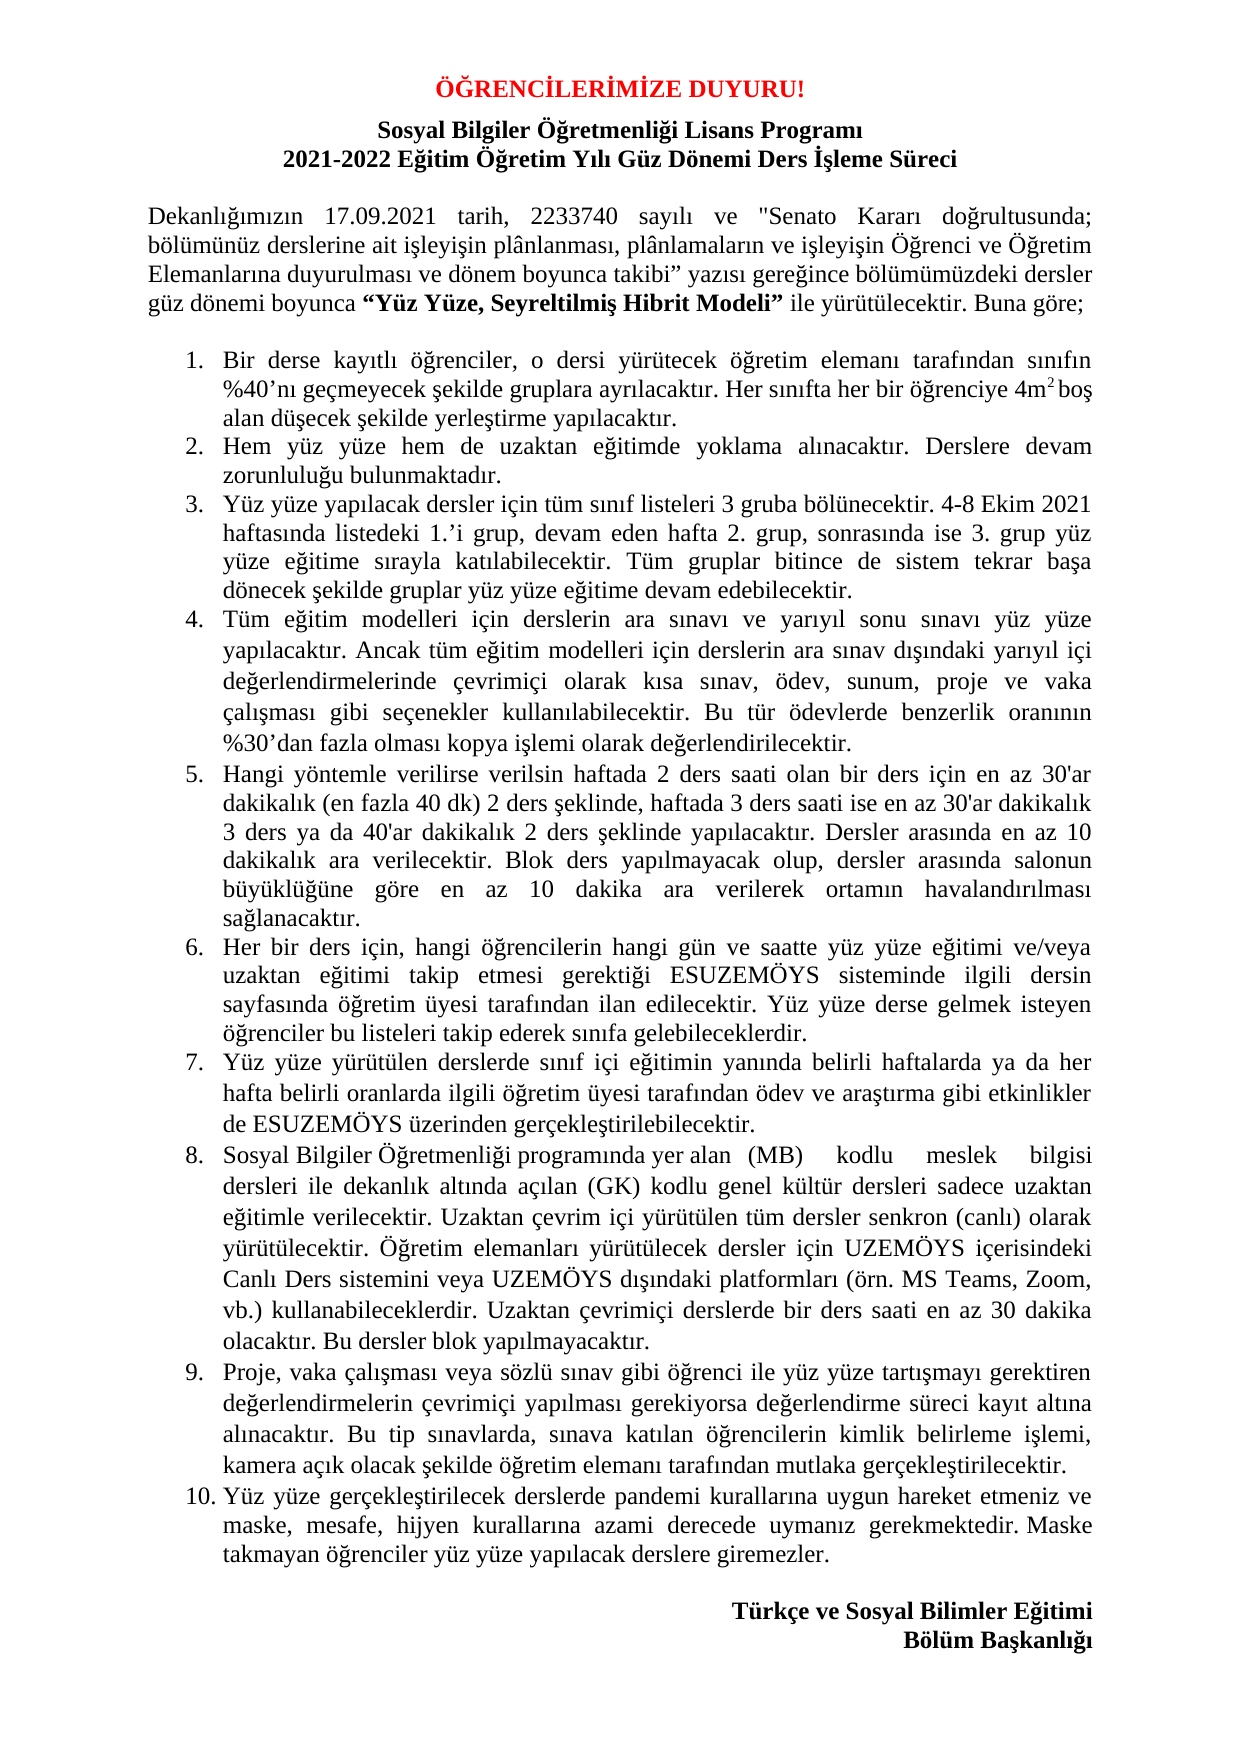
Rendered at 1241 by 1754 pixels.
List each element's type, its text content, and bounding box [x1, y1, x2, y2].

list Her bir ders için, hangi öğrencilerin hangi gün ve saatte yüz yüze eğitimi ve/veya uzaktan eğitimi takip etmesi gerektiği ESUZEMÖYS sisteminde ilgili dersin sayfasında öğretim üyesi tarafından ilan edilecektir. Yüz yüze derse gelmek isteyen öğrenciler bu listeleri takip ederek sınıfa gelebileceklerdir. [185, 932, 1093, 1047]
text Dekanlığımızın 17.09.2021 tarih, 2233740 sayılı ve "Senato Kararı doğrultusunda; bölümünüz derslerine ait işleyişin plânlanması, plânlamaların ve işleyişin Öğrenci ve Öğretim Elemanlarına duyurulması ve dönem boyunca takibi” yazısı gereğince bölümümüzdeki dersler güz dönemi boyunca “Yüz Yüze, Seyreltilmiş Hibrit Modeli” ile yürütülecektir. Buna göre; [148, 173, 1093, 316]
list Sosyal Bilgiler Öğretmenliği programında yer alan (MB) kodlu meslek bilgisi dersleri ile dekanlık altında açılan (GK) kodlu genel kültür dersleri sadece uzaktan eğitimle verilecektir. Uzaktan çevrim içi yürütülen tüm dersler senkron (canlı) olarak yürütülecektir. Öğretim elemanları yürütülecek dersler için UZEMÖYS içerisindeki Canlı Ders sistemini veya UZEMÖYS dışındaki platformları (örn. MS Teams, Zoom, vb.) kullanabileceklerdir. Uzaktan çevrimiçi derslerde bir ders saati en az 30 dakika olacaktır. Bu dersler blok yapılmayacaktır. [185, 1140, 1093, 1355]
text Türkçe ve Sosyal Bilimler Eğitimi [148, 1596, 1093, 1625]
list Hangi yöntemle verilirse verilsin haftada 2 ders saati olan bir ders için en az 30'ar dakikalık (en fazla 40 dk) 2 ders şeklinde, haftada 3 ders saati ise en az 30'ar dakikalık 3 ders ya da 40'ar dakikalık 2 ders şeklinde yapılacaktır. Dersler arasında en az 10 dakikalık ara verilecektir. Blok ders yapılmayacak olup, dersler arasında salonun büyüklüğüne göre en az 10 dakika ara verilerek ortamın havalandırılması sağlanacaktır. [185, 759, 1093, 932]
list Hem yüz yüze hem de uzaktan eğitimde yoklama alınacaktır. Derslere devam zorunluluğu bulunmaktadır. [185, 431, 1093, 489]
list Yüz yüze yürütülen derslerde sınıf içi eğitimin yanında belirli haftalarda ya da her hafta belirli oranlarda ilgili öğretim üyesi tarafından ödev ve araştırma gibi etkinlikler de ESUZEMÖYS üzerinden gerçekleştirilebilecektir. [185, 1047, 1093, 1138]
text ÖĞRENCİLERİMİZE DUYURU! [148, 74, 1093, 103]
list Yüz yüze yapılacak dersler için tüm sınıf listeleri 3 gruba bölünecektir. 4-8 Ekim 2021 haftasında listedeki 1.’i grup, devam eden hafta 2. grup, sonrasında ise 3. grup yüz yüze eğitime sırayla katılabilecektir. Tüm gruplar bitince de sistem tekrar başa dönecek şekilde gruplar yüz yüze eğitime devam edebilecektir. [185, 489, 1093, 604]
list Tüm eğitim modelleri için derslerin ara sınavı ve yarıyıl sonu sınavı yüz yüze yapılacaktır. Ancak tüm eğitim modelleri için derslerin ara sınav dışındaki yarıyıl içi değerlendirmelerinde çevrimiçi olarak kısa sınav, ödev, sunum, proje ve vaka çalışması gibi seçenekler kullanılabilecektir. Bu tür ödevlerde benzerlik oranının %30’dan fazla olması kopya işlemi olarak değerlendirilecektir. [185, 604, 1093, 757]
text 2021-2022 Eğitim Öğretim Yılı Güz Dönemi Ders İşleme Süreci [148, 144, 1093, 173]
list Yüz yüze gerçekleştirilecek derslerde pandemi kurallarına uygun hareket etmeniz ve maske, mesafe, hijyen kurallarına azami derecede uymanız gerekmektedir. Maske takmayan öğrenciler yüz yüze yapılacak derslere giremezler. [185, 1481, 1093, 1568]
list Bir derse kayıtlı öğrenciler, o dersi yürütecek öğretim elemanı tarafından sınıfın %40’nı geçmeyecek şekilde gruplara ayrılacaktır. Her sınıfta her bir öğrenciye 4m2 boş alan düşecek şekilde yerleştirme yapılacaktır. [185, 345, 1093, 431]
text Bölüm Başkanlığı [148, 1625, 1093, 1654]
text Sosyal Bilgiler Öğretmenliği Lisans Programı [148, 115, 1093, 144]
list Proje, vaka çalışması veya sözlü sınav gibi öğrenci ile yüz yüze tartışmayı gerektiren değerlendirmelerin çevrimiçi yapılması gerekiyorsa değerlendirme süreci kayıt altına alınacaktır. Bu tip sınavlarda, sınava katılan öğrencilerin kimlik belirleme işlemi, kamera açık olacak şekilde öğretim elemanı tarafından mutlaka gerçekleştirilecektir. [185, 1357, 1093, 1479]
